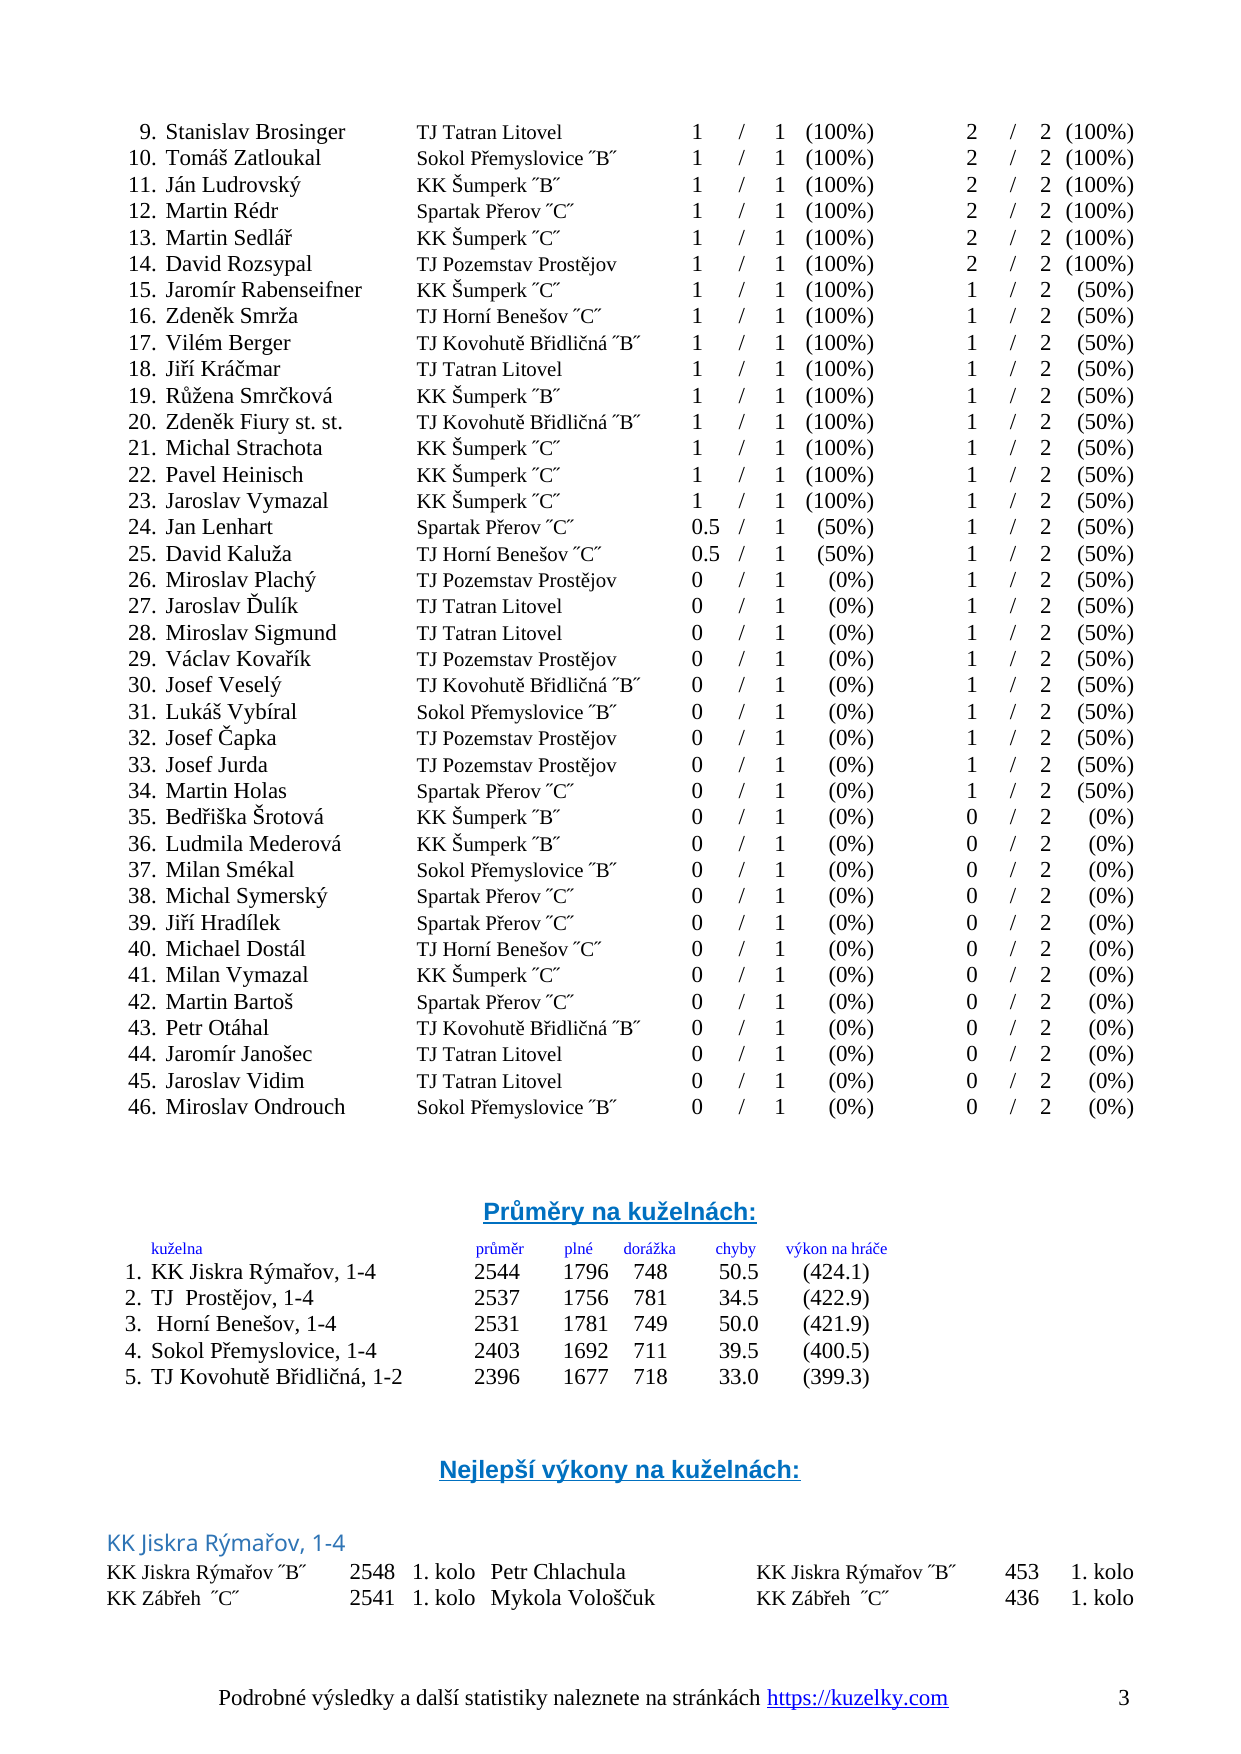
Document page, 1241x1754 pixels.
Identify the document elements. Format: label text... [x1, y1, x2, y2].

text 46. Miroslav Ondrouch Sokol Přemyslovice ˝B˝ 0 / 1 (0%) 0 / 2 (0%) [106, 1093, 1134, 1119]
text 34. Martin Holas Spartak Přerov ˝C˝ 0 / 1 (0%) 1 / 2 (50%) [106, 777, 1134, 803]
text 19. Růžena Smrčková KK Šumperk ˝B˝ 1 / 1 (100%) 1 / 2 (50%) [106, 382, 1134, 408]
text 22. Pavel Heinisch KK Šumperk ˝C˝ 1 / 1 (100%) 1 / 2 (50%) [106, 461, 1134, 487]
text 15. Jaromír Rabenseifner KK Šumperk ˝C˝ 1 / 1 (100%) 1 / 2 (50%) [106, 276, 1134, 303]
text 36. Ludmila Mederová KK Šumperk ˝B˝ 0 / 1 (0%) 0 / 2 (0%) [106, 830, 1134, 856]
text 43. Petr Otáhal TJ Kovohutě Břidličná ˝B˝ 0 / 1 (0%) 0 / 2 (0%) [106, 1014, 1134, 1041]
text 4. Sokol Přemyslovice, 1-4 2403 1692 711 39.5 (400.5) [106, 1337, 1134, 1363]
text Nejlepší výkony na kuželnách: [94, 1455, 1145, 1483]
subtitle KK Jiskra Rýmařov, 1-4 [106, 1526, 1134, 1558]
text 25. David Kaluža TJ Horní Benešov ˝C˝ 0.5 / 1 (50%) 1 / 2 (50%) [106, 540, 1134, 566]
text 17. Vilém Berger TJ Kovohutě Břidličná ˝B˝ 1 / 1 (100%) 1 / 2 (50%) [106, 329, 1134, 355]
text 32. Josef Čapka TJ Pozemstav Prostějov 0 / 1 (0%) 1 / 2 (50%) [106, 724, 1134, 751]
text Průměry na kuželnách: [94, 1197, 1145, 1226]
text KK Zábřeh ˝C˝ 2541 1. kolo Mykola Vološčuk KK Zábřeh ˝C˝ 436 1. kolo [106, 1584, 1134, 1610]
text 40. Michael Dostál TJ Horní Benešov ˝C˝ 0 / 1 (0%) 0 / 2 (0%) [106, 935, 1134, 961]
text 28. Miroslav Sigmund TJ Tatran Litovel 0 / 1 (0%) 1 / 2 (50%) [106, 619, 1134, 645]
text 2. TJ Prostějov, 1-4 2537 1756 781 34.5 (422.9) [106, 1284, 1134, 1310]
text 41. Milan Vymazal KK Šumperk ˝C˝ 0 / 1 (0%) 0 / 2 (0%) [106, 961, 1134, 988]
text 26. Miroslav Plachý TJ Pozemstav Prostějov 0 / 1 (0%) 1 / 2 (50%) [106, 566, 1134, 592]
text 38. Michal Symerský Spartak Přerov ˝C˝ 0 / 1 (0%) 0 / 2 (0%) [106, 882, 1134, 909]
text 30. Josef Veselý TJ Kovohutě Břidličná ˝B˝ 0 / 1 (0%) 1 / 2 (50%) [106, 672, 1134, 698]
text 11. Ján Ludrovský KK Šumperk ˝B˝ 1 / 1 (100%) 2 / 2 (100%) [106, 171, 1134, 197]
text 31. Lukáš Vybíral Sokol Přemyslovice ˝B˝ 0 / 1 (0%) 1 / 2 (50%) [106, 698, 1134, 724]
text 39. Jiří Hradílek Spartak Přerov ˝C˝ 0 / 1 (0%) 0 / 2 (0%) [106, 909, 1134, 935]
text 27. Jaroslav Ďulík TJ Tatran Litovel 0 / 1 (0%) 1 / 2 (50%) [106, 592, 1134, 619]
text 20. Zdeněk Fiury st. st. TJ Kovohutě Břidličná ˝B˝ 1 / 1 (100%) 1 / 2 (50%) [106, 408, 1134, 434]
text 12. Martin Rédr Spartak Přerov ˝C˝ 1 / 1 (100%) 2 / 2 (100%) [106, 197, 1134, 223]
text 18. Jiří Kráčmar TJ Tatran Litovel 1 / 1 (100%) 1 / 2 (50%) [106, 355, 1134, 382]
text 45. Jaroslav Vidim TJ Tatran Litovel 0 / 1 (0%) 0 / 2 (0%) [106, 1067, 1134, 1093]
text 44. Jaromír Janošec TJ Tatran Litovel 0 / 1 (0%) 0 / 2 (0%) [106, 1041, 1134, 1067]
text 21. Michal Strachota KK Šumperk ˝C˝ 1 / 1 (100%) 1 / 2 (50%) [106, 434, 1134, 461]
text 10. Tomáš Zatloukal Sokol Přemyslovice ˝B˝ 1 / 1 (100%) 2 / 2 (100%) [106, 144, 1134, 171]
text 5. TJ Kovohutě Břidličná, 1-2 2396 1677 718 33.0 (399.3) [106, 1363, 1134, 1389]
text 16. Zdeněk Smrža TJ Horní Benešov ˝C˝ 1 / 1 (100%) 1 / 2 (50%) [106, 303, 1134, 329]
text 23. Jaroslav Vymazal KK Šumperk ˝C˝ 1 / 1 (100%) 1 / 2 (50%) [106, 487, 1134, 513]
text 37. Milan Smékal Sokol Přemyslovice ˝B˝ 0 / 1 (0%) 0 / 2 (0%) [106, 856, 1134, 882]
text kuželna průměr plné dorážka chyby výkon na hráče [106, 1238, 1134, 1258]
text 42. Martin Bartoš Spartak Přerov ˝C˝ 0 / 1 (0%) 0 / 2 (0%) [106, 988, 1134, 1014]
text 33. Josef Jurda TJ Pozemstav Prostějov 0 / 1 (0%) 1 / 2 (50%) [106, 751, 1134, 777]
text 1. KK Jiskra Rýmařov, 1-4 2544 1796 748 50.5 (424.1) [106, 1258, 1134, 1284]
text 13. Martin Sedlář KK Šumperk ˝C˝ 1 / 1 (100%) 2 / 2 (100%) [106, 223, 1134, 250]
text 14. David Rozsypal TJ Pozemstav Prostějov 1 / 1 (100%) 2 / 2 (100%) [106, 250, 1134, 276]
text 9. Stanislav Brosinger TJ Tatran Litovel 1 / 1 (100%) 2 / 2 (100%) [106, 118, 1134, 144]
text 29. Václav Kovařík TJ Pozemstav Prostějov 0 / 1 (0%) 1 / 2 (50%) [106, 645, 1134, 672]
text 35. Bedřiška Šrotová KK Šumperk ˝B˝ 0 / 1 (0%) 0 / 2 (0%) [106, 803, 1134, 830]
text 3. Horní Benešov, 1-4 2531 1781 749 50.0 (421.9) [106, 1310, 1134, 1337]
text KK Jiskra Rýmařov ˝B˝ 2548 1. kolo Petr Chlachula KK Jiskra Rýmařov ˝B˝ 453 1. kolo [106, 1558, 1134, 1584]
text 24. Jan Lenhart Spartak Přerov ˝C˝ 0.5 / 1 (50%) 1 / 2 (50%) [106, 513, 1134, 540]
